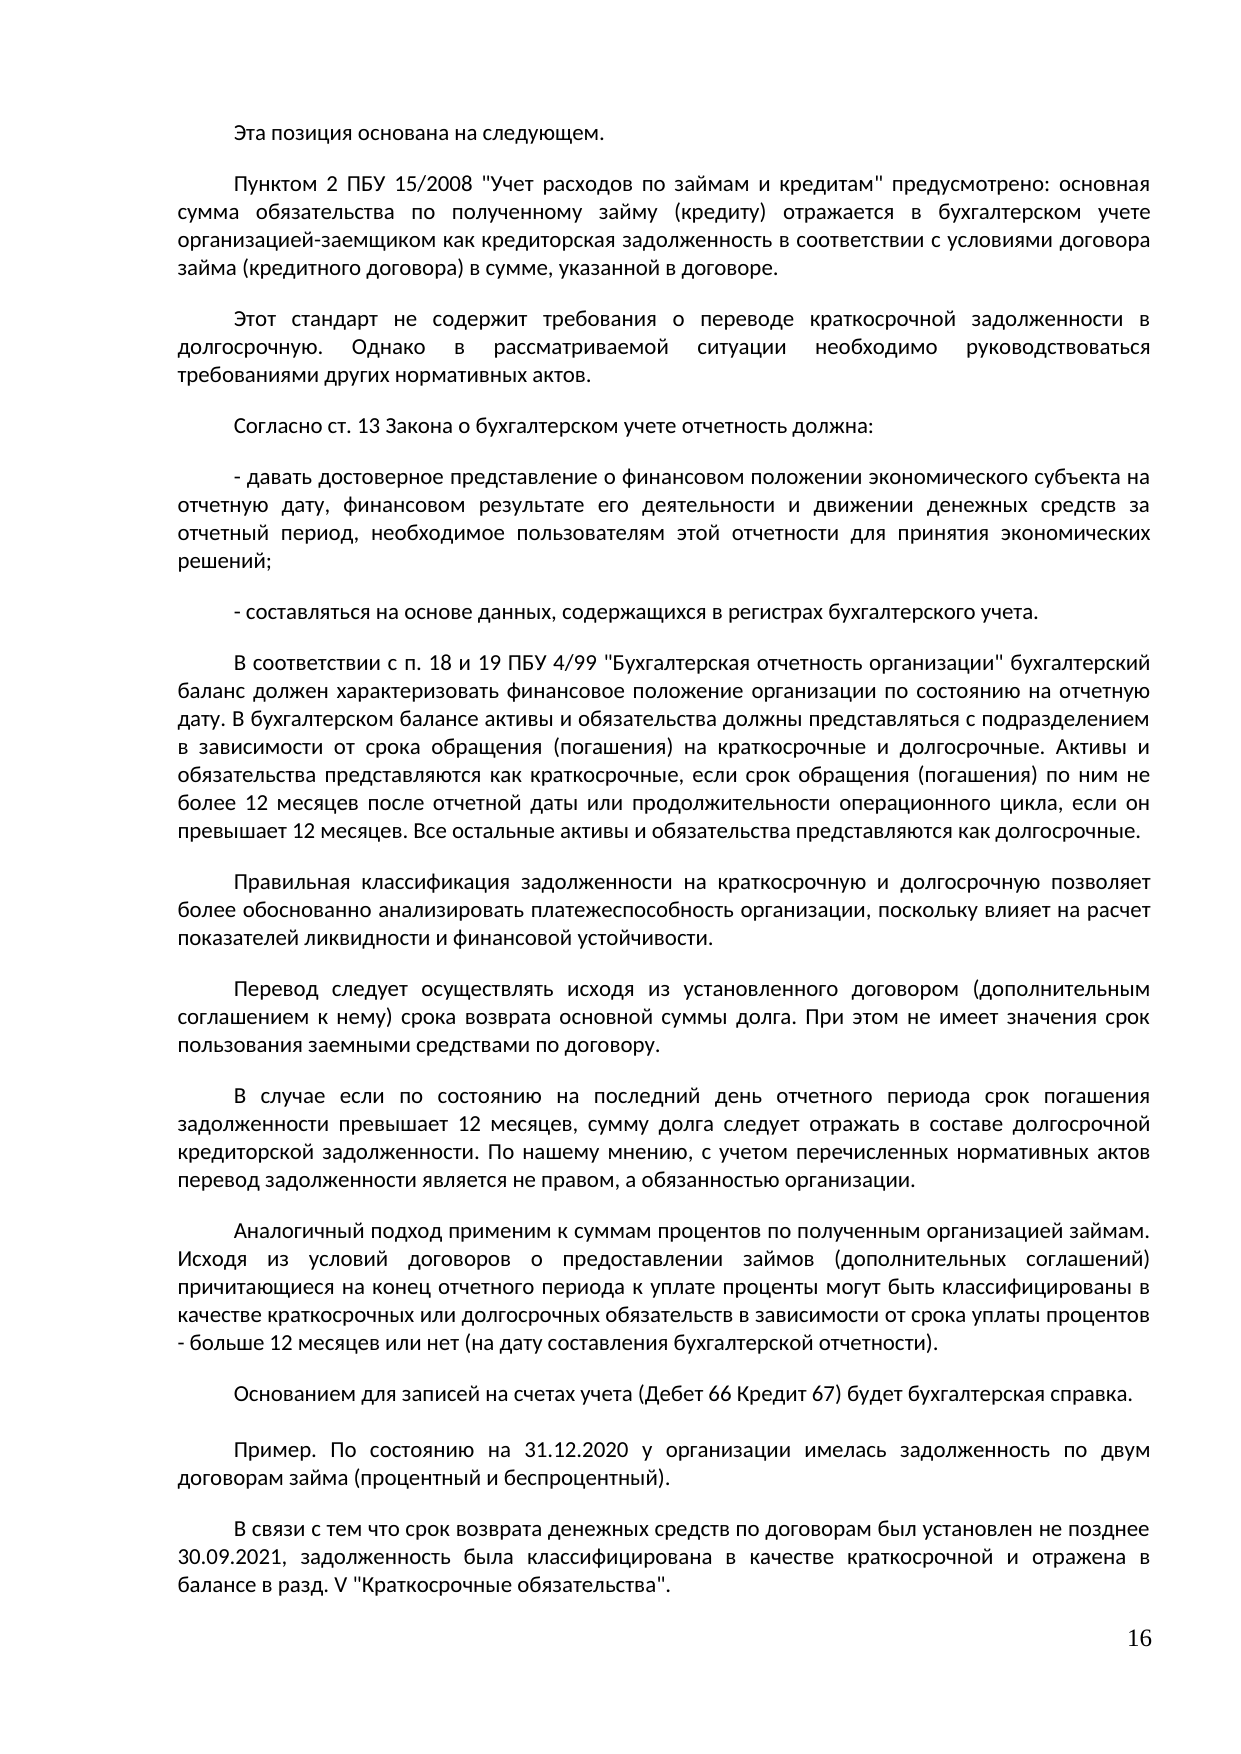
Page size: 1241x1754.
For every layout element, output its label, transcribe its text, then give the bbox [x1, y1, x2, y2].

text В связи с тем что срок возврата денежных средств по договорам был установлен не позднее 30.09.2021, задолженность была классифицирована в качестве краткосрочной и отражена в балансе в разд. V "Краткосрочные обязательства". [177, 1514, 1152, 1598]
text Пунктом 2 ПБУ 15/2008 "Учет расходов по займам и кредитам" предусмотрено: основная сумма обязательства по полученному займу (кредиту) отражается в бухгалтерском учете организацией-заемщиком как кредиторская задолженность в соответствии с условиями договора займа (кредитного договора) в сумме, указанной в договоре. [177, 169, 1152, 281]
text Аналогичный подход применим к суммам процентов по полученным организацией займам. Исходя из условий договоров о предоставлении займов (дополнительных соглашений) причитающиеся на конец отчетного периода к уплате проценты могут быть классифицированы в качестве краткосрочных или долгосрочных обязательств в зависимости от срока уплаты процентов - больше 12 месяцев или нет (на дату составления бухгалтерской отчетности). [177, 1216, 1152, 1356]
text В случае если по состоянию на последний день отчетного периода срок погашения задолженности превышает 12 месяцев, сумму долга следует отражать в составе долгосрочной кредиторской задолженности. По нашему мнению, с учетом перечисленных нормативных актов перевод задолженности является не правом, а обязанностью организации. [177, 1081, 1152, 1193]
text Согласно ст. 13 Закона о бухгалтерском учете отчетность должна: [177, 411, 1152, 439]
text Перевод следует осуществлять исходя из установленного договором (дополнительным соглашением к нему) срока возврата основной суммы долга. При этом не имеет значения срок пользования заемными средствами по договору. [177, 974, 1152, 1058]
text Правильная классификация задолженности на краткосрочную и долгосрочную позволяет более обоснованно анализировать платежеспособность организации, поскольку влияет на расчет показателей ликвидности и финансовой устойчивости. [177, 867, 1152, 951]
text - составляться на основе данных, содержащихся в регистрах бухгалтерского учета. [177, 597, 1152, 625]
text Пример. По состоянию на 31.12.2020 у организации имелась задолженность по двум договорам займа (процентный и беспроцентный). [177, 1435, 1152, 1491]
text Этот стандарт не содержит требования о переводе краткосрочной задолженности в долгосрочную. Однако в рассматриваемой ситуации необходимо руководствоваться требованиями других нормативных актов. [177, 304, 1152, 388]
text Эта позиция основана на следующем. [177, 118, 1152, 146]
text В соответствии с п. 18 и 19 ПБУ 4/99 "Бухгалтерская отчетность организации" бухгалтерский баланс должен характеризовать финансовое положение организации по состоянию на отчетную дату. В бухгалтерском балансе активы и обязательства должны представляться с подразделением в зависимости от срока обращения (погашения) на краткосрочные и долгосрочные. Активы и обязательства представляются как краткосрочные, если срок обращения (погашения) по ним не более 12 месяцев после отчетной даты или продолжительности операционного цикла, если он превышает 12 месяцев. Все остальные активы и обязательства представляются как долгосрочные. [177, 648, 1152, 844]
text Основанием для записей на счетах учета (Дебет 66 Кредит 67) будет бухгалтерская справка. [177, 1379, 1152, 1407]
text - давать достоверное представление о финансовом положении экономического субъекта на отчетную дату, финансовом результате его деятельности и движении денежных средств за отчетный период, необходимое пользователям этой отчетности для принятия экономических решений; [177, 462, 1152, 574]
